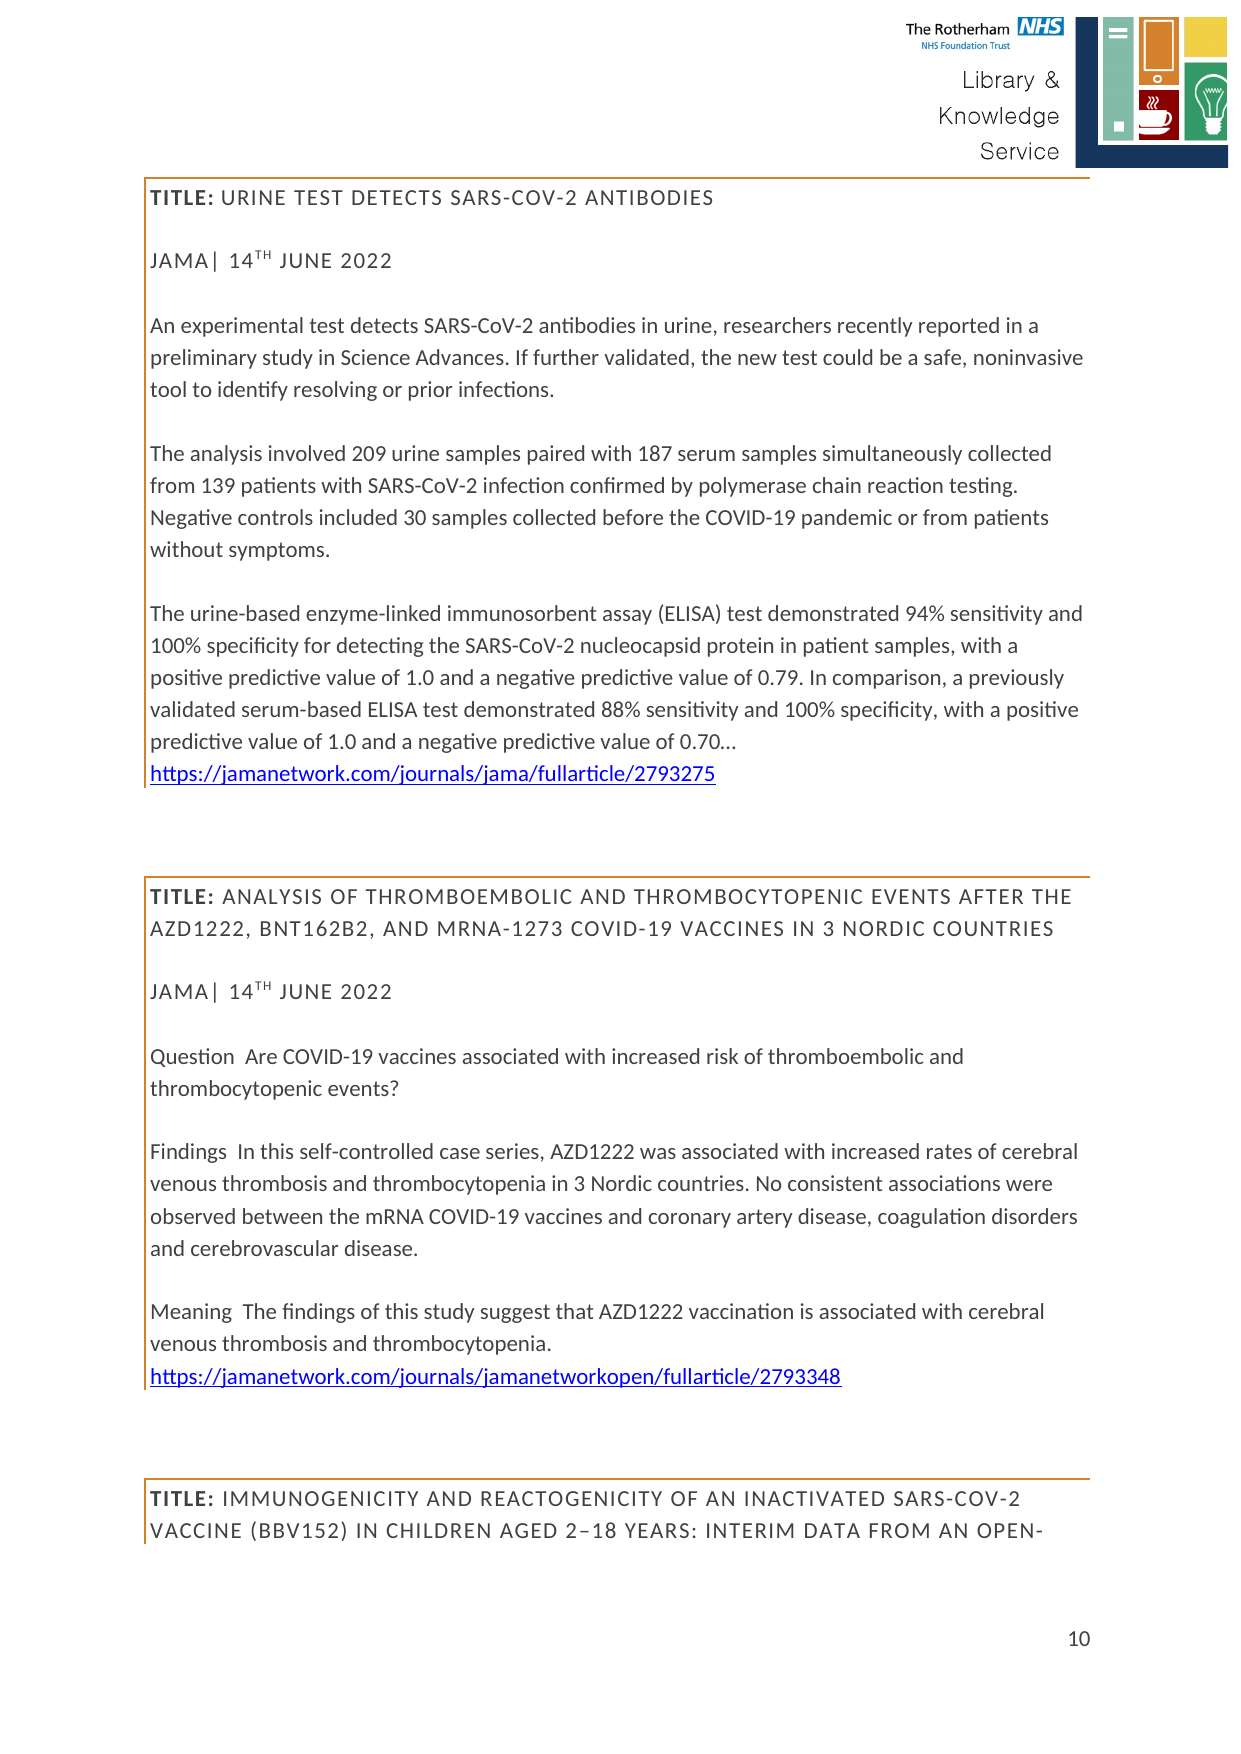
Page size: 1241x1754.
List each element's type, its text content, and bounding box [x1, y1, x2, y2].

picture [902, 17, 1229, 177]
text Findings In this self-controlled case series, AZD1222 was associated with increased rates of cerebral venous thrombosis and thrombocytopenia in 3 Nordic countries. No consistent associations were observed between the mRNA COVID-19 vaccines and coronary artery disease, coagulation disorders and cerebrovascular disease. [146, 1132, 1090, 1262]
text The urine-based enzyme-linked immunosorbent assay (ELISA) test demonstrated 94% sensitivity and 100% specificity for detecting the SARS-CoV-2 nucleocapsid protein in patient samples, with a positive predictive value of 1.0 and a negative predictive value of 0.79. In comparison, a previously validated serum-based ELISA test demonstrated 88% sensitivity and 100% specificity, with a positive predictive value of 1.0 and a negative predictive value of 0.70… https://jamanetwork.com/journals/jama/fullarticle/2793275 [146, 593, 1090, 788]
text JAMA| 14th june 2022 Question Are COVID-19 vaccines associated with increased risk of thromboembolic and thrombocytopenic events? [146, 972, 1090, 1102]
text title: Analysis of Thromboembolic and Thrombocytopenic Events After the AZD1222, BNT162b2, and MRNA-1273 COVID-19 Vaccines in 3 Nordic Countries [146, 878, 1090, 942]
text title: Urine Test Detects SARS-CoV-2 Antibodies [146, 179, 1090, 211]
text jAMA| 14th june 2022 An experimental test detects SARS-CoV-2 antibodies in urine, researchers recently reported in a preliminary study in Science Advances. If further validated, the new test could be a safe, noninvasive tool to identify resolving or prior infections. [146, 241, 1090, 403]
text The analysis involved 209 urine samples paired with 187 serum samples simultaneously collected from 139 patients with SARS-CoV-2 infection confirmed by polymerase chain reaction testing. Negative controls included 30 samples collected before the COVID-19 pandemic or from patients without symptoms. [146, 433, 1090, 563]
text Meaning The findings of this study suggest that AZD1222 vaccination is associated with cerebral venous thrombosis and thrombocytopenia. https://jamanetwork.com/journals/jamanetworkopen/fullarticle/2793348 [146, 1292, 1090, 1390]
